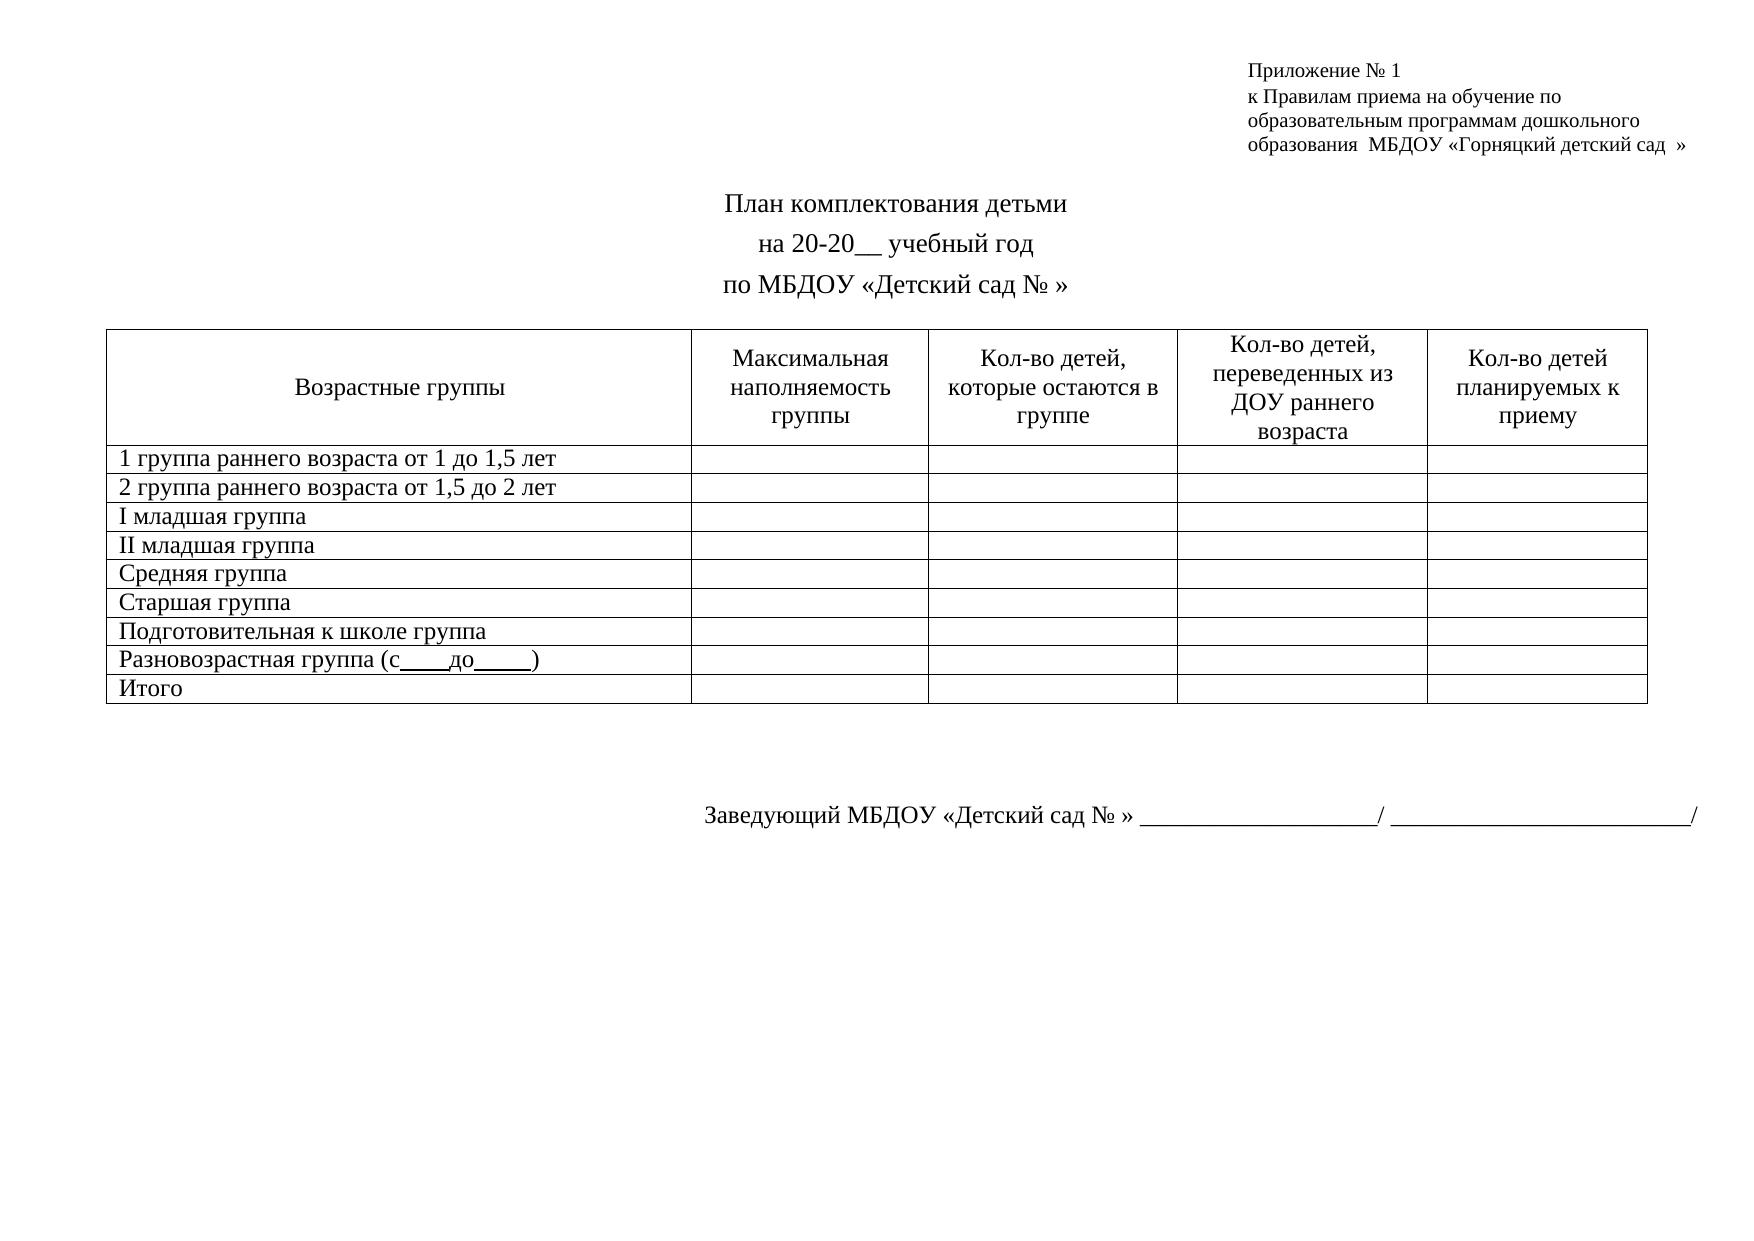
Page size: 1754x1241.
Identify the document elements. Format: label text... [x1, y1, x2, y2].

table_cell [929, 560, 1177, 588]
table_cell [1178, 446, 1427, 473]
table_cell 2 группа раннего возраста от 1,5 до 2 лет [107, 474, 691, 502]
table_cell Старшая группа [107, 589, 691, 617]
table_cell [1428, 589, 1647, 617]
table_cell [692, 618, 928, 645]
table_cell [929, 532, 1177, 559]
table_cell [1428, 532, 1647, 559]
table_cell [692, 474, 928, 502]
table_cell [1178, 675, 1427, 703]
table_cell [692, 446, 928, 473]
table_cell [1428, 646, 1647, 674]
table_header Кол-во детей, переведенных из ДОУ раннего возраста [1178, 330, 1427, 444]
table_cell Разновозрастная группа (с до ) [107, 646, 691, 674]
table_cell [929, 675, 1177, 703]
table_header Максимальная наполняемость группы [692, 330, 928, 444]
table_cell [929, 618, 1177, 645]
table_cell [1178, 503, 1427, 531]
table_cell [692, 503, 928, 531]
text к Правилам приема на обучение по образовательным программам дошкольного образования МБДОУ «Горняцкий детский сад » [1248, 83, 1690, 156]
table_cell [692, 646, 928, 674]
table_cell [929, 589, 1177, 617]
table_cell [1428, 503, 1647, 531]
table_cell [1178, 474, 1427, 502]
table_cell [692, 589, 928, 617]
table_cell Подготовительная к школе группа [107, 618, 691, 645]
text на 20-20__ учебный год [588, 227, 1203, 258]
table_cell [1428, 560, 1647, 588]
table_cell [692, 532, 928, 559]
table_cell [1428, 474, 1647, 502]
table_cell [1428, 446, 1647, 473]
table_cell [1178, 618, 1427, 645]
table_cell [929, 503, 1177, 531]
table_cell II младшая группа [107, 532, 691, 559]
table_cell [1428, 675, 1647, 703]
table_cell [1428, 618, 1647, 645]
table_cell [929, 474, 1177, 502]
text по МБДОУ «Детский сад № » [588, 268, 1203, 299]
table_header Возрастные группы [107, 330, 691, 444]
table_cell 1 группа раннего возраста от 1 до 1,5 лет [107, 446, 691, 473]
table_cell [929, 646, 1177, 674]
table_cell [1178, 589, 1427, 617]
text Заведующий МБДОУ «Детский сад № » ___________________/ ________________________/ [96, 800, 1698, 829]
table_cell [929, 446, 1177, 473]
table_cell [692, 675, 928, 703]
table_cell I младшая группа [107, 503, 691, 531]
table_cell Итого [107, 675, 691, 703]
text План комплектования детьми [588, 187, 1203, 218]
table_cell [692, 560, 928, 588]
table_cell [1178, 646, 1427, 674]
table_cell [1178, 532, 1427, 559]
table_header Кол-во детей планируемых к приему [1428, 330, 1647, 444]
table_header Кол-во детей, которые остаются в группе [929, 330, 1177, 444]
table_cell Средняя группа [107, 560, 691, 588]
text Приложение № 1 [1248, 52, 1698, 83]
table_cell [1178, 560, 1427, 588]
